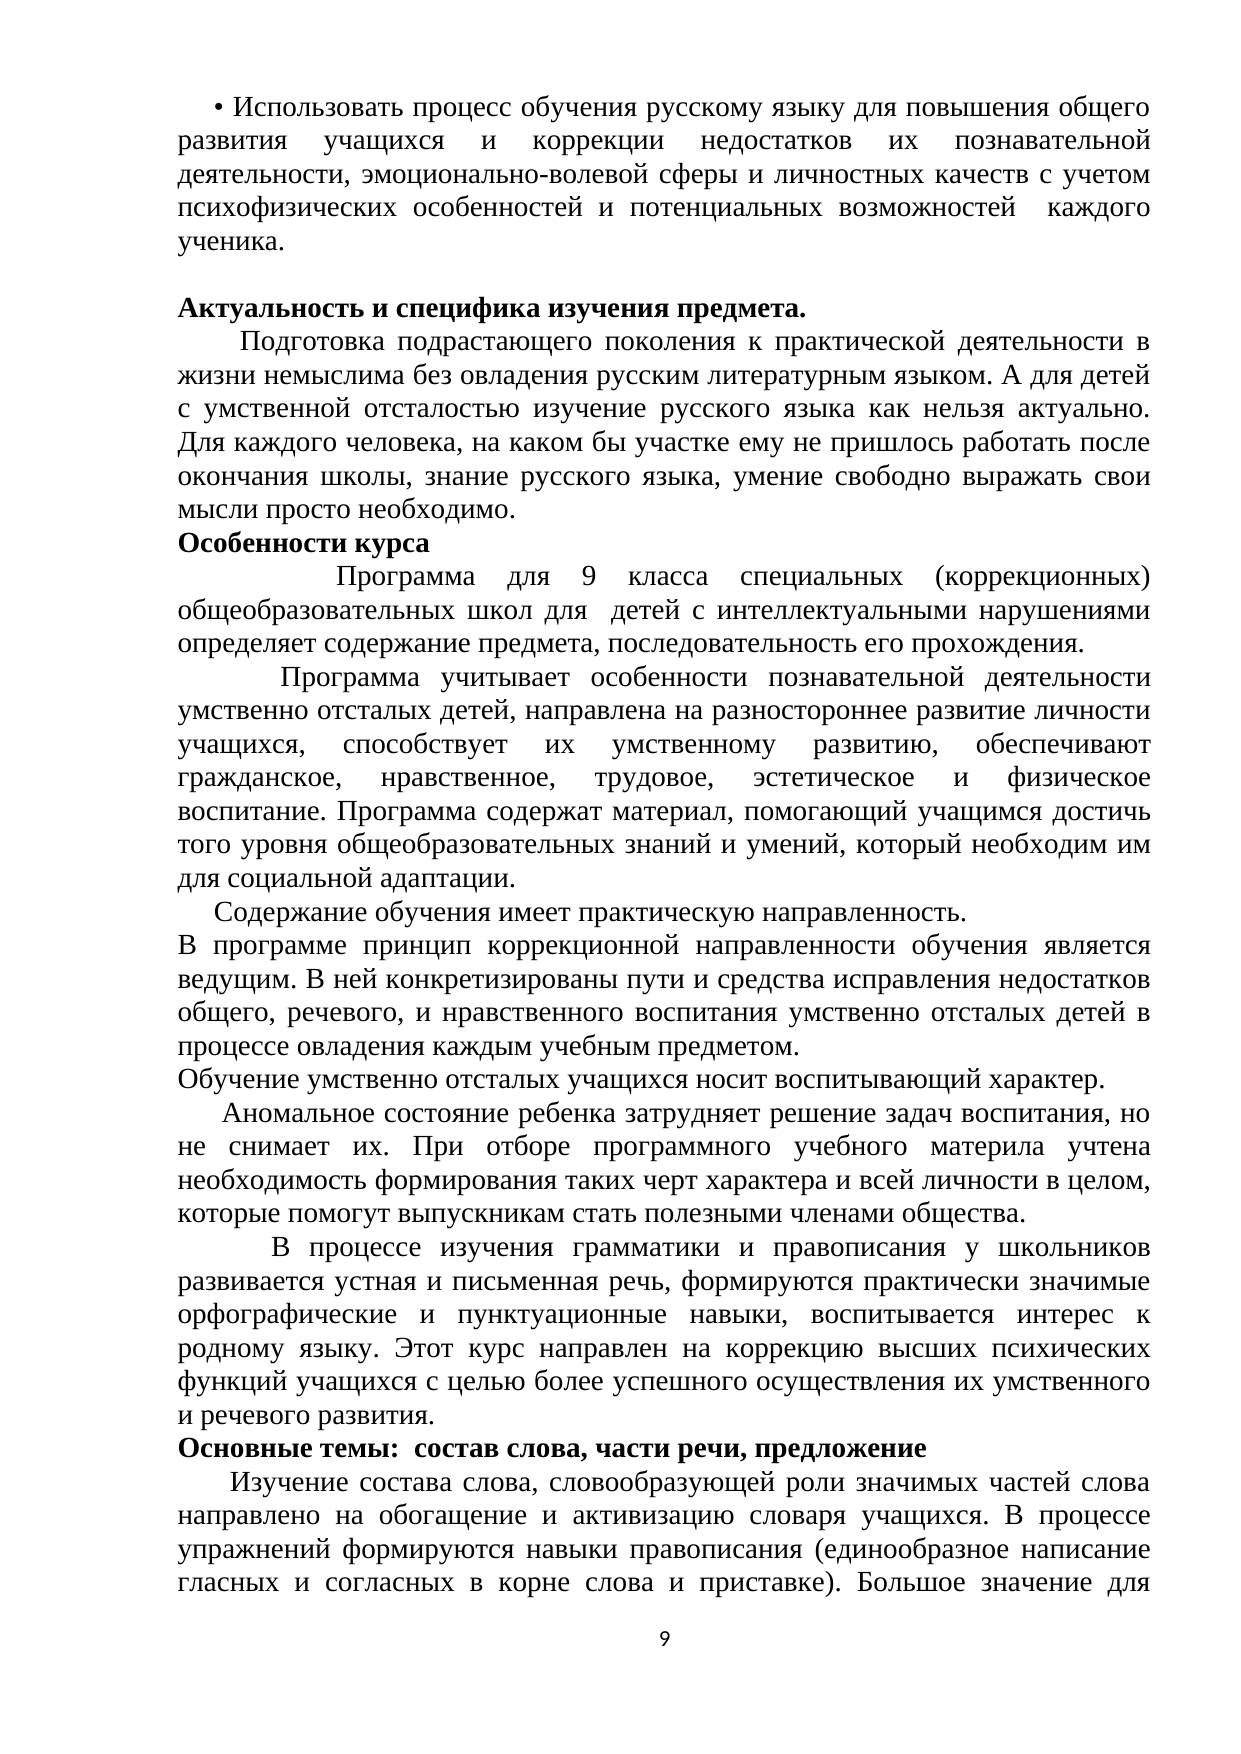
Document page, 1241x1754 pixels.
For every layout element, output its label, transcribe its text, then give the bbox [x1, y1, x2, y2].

text Содержание обучения имеет практическую направленность. [177, 894, 1152, 927]
text В процессе изучения грамматики и правописания у школьников развивается устная и письменная речь, формируются практически значимые орфографические и пунктуационные навыки, воспитывается интерес к родному языку. Этот курс направлен на коррекцию высших психических функций учащихся с целью более успешного осуществления их умственного и речевого развития. [177, 1229, 1152, 1430]
text Программа для 9 класса специальных (коррекционных) общеобразовательных школ для детей с интеллектуальными нарушениями определяет содержание предмета, последовательность его прохождения. [177, 558, 1152, 659]
text Программа учитывает особенности познавательной деятельности умственно отсталых детей, направлена на разностороннее развитие личности учащихся, способствует их умственному развитию, обеспечивают гражданское, нравственное, трудовое, эстетическое и физическое воспитание. Программа содержат материал, помогающий учащимся достичь того уровня общеобразовательных знаний и умений, который необходим им для социальной адаптации. [177, 659, 1152, 894]
text Основные темы: состав слова, части речи, предложение [177, 1430, 1152, 1464]
text • Использовать процесс обучения русскому языку для повышения общего развития учащихся и коррекции недостатков их познавательной деятельности, эмоционально-волевой сферы и личностных качеств с учетом психофизических особенностей и потенциальных возможностей каждого ученика. [177, 89, 1152, 256]
text Подготовка подрастающего поколения к практической деятельности в жизни немыслима без овладения русским литературным языком. А для детей с умственной отсталостью изучение русского языка как нельзя актуально. Для каждого человека, на каком бы участке ему не пришлось работать после окончания школы, знание русского языка, умение свободно выражать свои мысли просто необходимо. [177, 323, 1152, 525]
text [177, 1464, 1152, 1598]
text Актуальность и специфика изучения предмета. [177, 290, 1152, 323]
text Обучение умственно отсталых учащихся носит воспитывающий характер. [177, 1061, 1152, 1095]
text Аномальное состояние ребенка затрудняет решение задач воспитания, но не снимает их. При отборе программного учебного материла учтена необходимость формирования таких черт характера и всей личности в целом, которые помогут выпускникам стать полезными членами общества. [177, 1095, 1152, 1229]
text В программе принцип коррекционной направленности обучения является ведущим. В ней конкретизированы пути и средства исправления недостатков общего, речевого, и нравственного воспитания умственно отсталых детей в процессе овладения каждым учебным предметом. [177, 927, 1152, 1061]
text Особенности курса [177, 525, 1152, 558]
